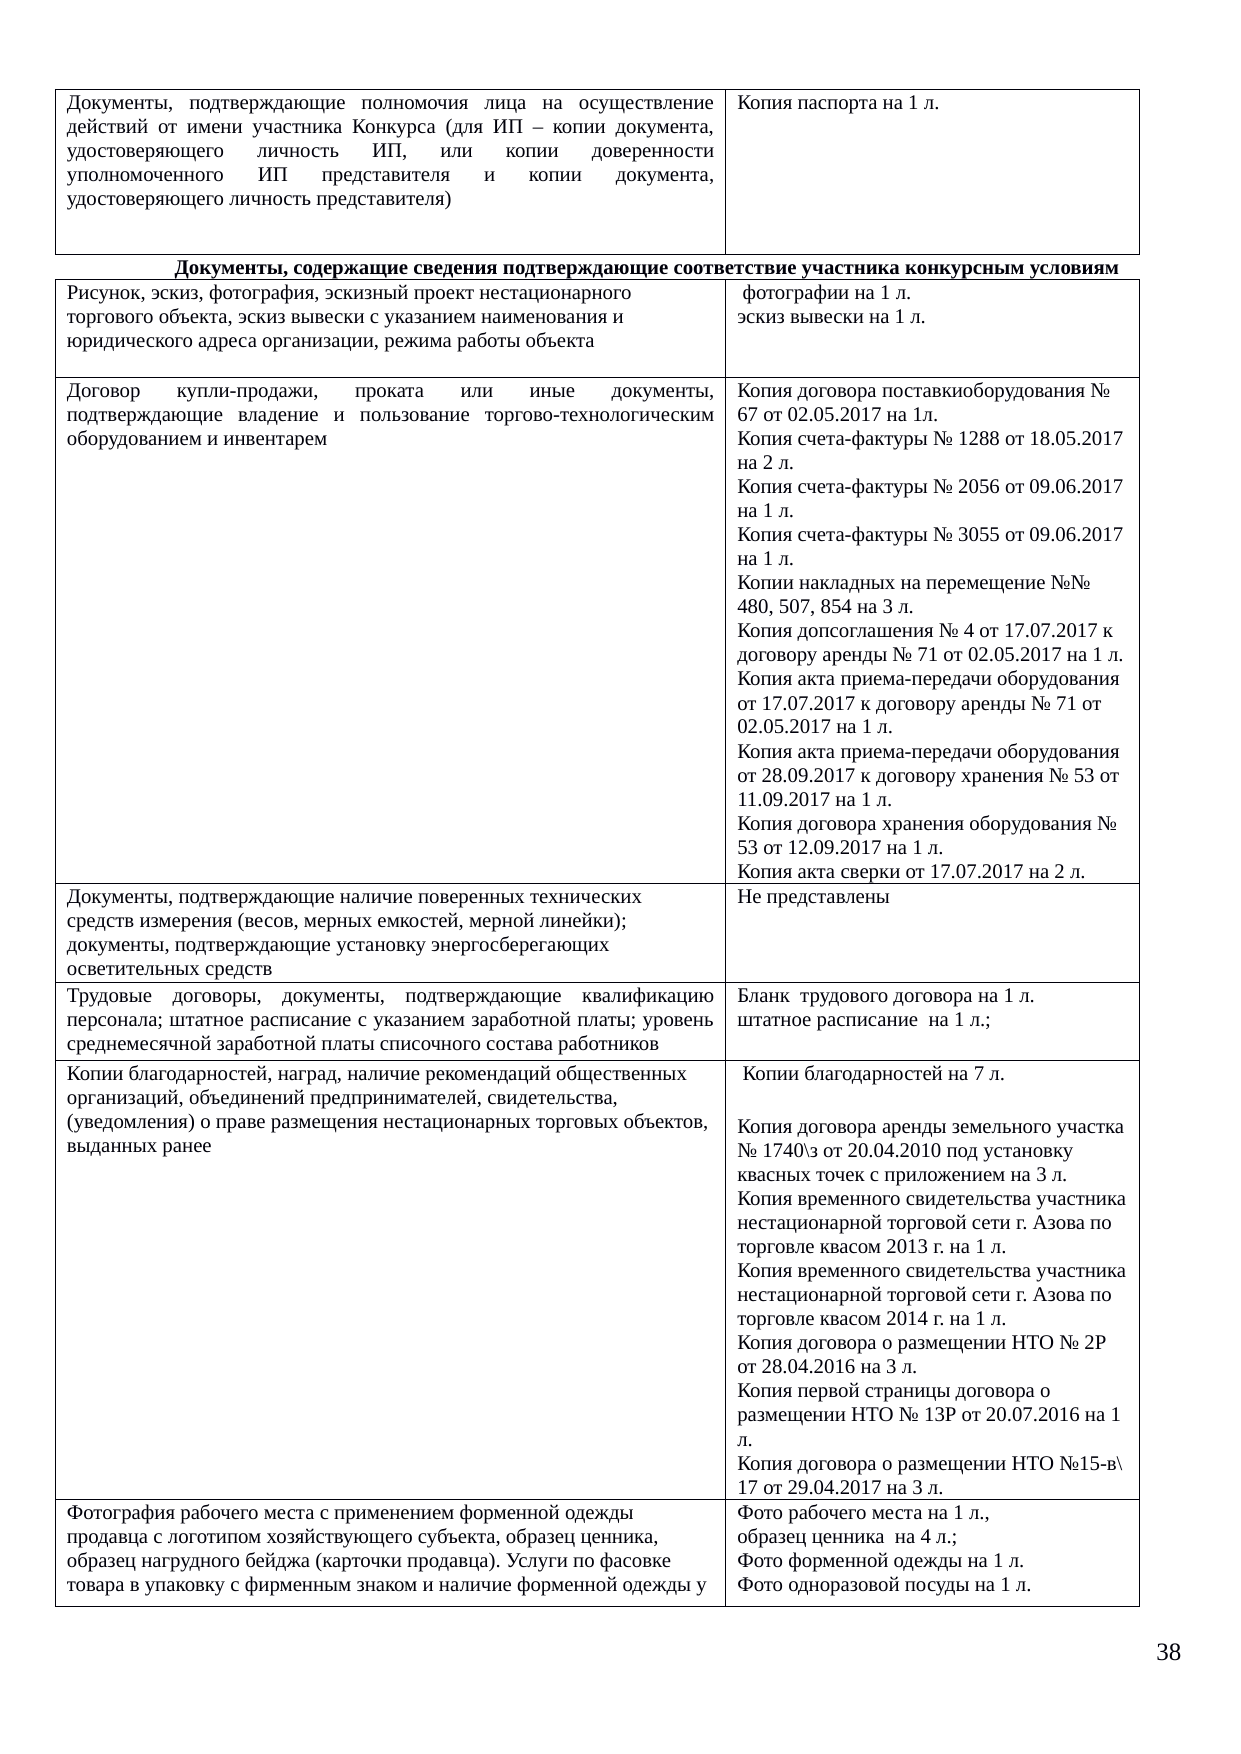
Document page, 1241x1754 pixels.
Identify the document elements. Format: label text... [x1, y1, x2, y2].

table_cell Договор купли-продажи, проката или иные документы, подтверждающие владение и пользование торгово-технологическим оборудованием и инвентарем [56, 378, 725, 883]
table_cell Документы, подтверждающие наличие поверенных технических средств измерения (весов, мерных емкостей, мерной линейки); документы, подтверждающие установку энергосберегающих осветительных средств [56, 884, 725, 982]
table_cell Копии благодарностей, наград, наличие рекомендаций общественных организаций, объединений предпринимателей, свидетельства, (уведомления) о праве размещения нестационарных торговых объектов, выданных ранее [56, 1061, 725, 1499]
table_cell Копия договора поставкиоборудования № 67 от 02.05.2017 на 1л. Копия счета-фактуры № 1288 от 18.05.2017 на 2 л. Копия счета-фактуры № 2056 от 09.06.2017 на 1 л. Копия счета-фактуры № 3055 от 09.06.2017 на 1 л. Копии накладных на перемещение №№ 480, 507, 854 на 3 л. Копия допсоглашения № 4 от 17.07.2017 к договору аренды № 71 от 02.05.2017 на 1 л. Копия акта приема-передачи оборудования от 17.07.2017 к договору аренды № 71 от 02.05.2017 на 1 л. Копия акта приема-передачи оборудования от 28.09.2017 к договору хранения № 53 от 11.09.2017 на 1 л. Копия договора хранения оборудования № 53 от 12.09.2017 на 1 л. Копия акта сверки от 17.07.2017 на 2 л. [726, 378, 1139, 883]
table_cell Документы, подтверждающие полномочия лица на осуществление действий от имени участника Конкурса (для ИП – копии документа, удостоверяющего личность ИП, или копии доверенности уполномоченного ИП представителя и копии документа, удостоверяющего личность представителя) [56, 90, 725, 254]
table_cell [56, 1500, 725, 1606]
table_header Рисунок, эскиз, фотография, эскизный проект нестационарного торгового объекта, эскиз вывески с указанием наименования и юридического адреса организации, режима работы объекта [56, 280, 725, 377]
table_cell Копии благодарностей на 7 л. Копия договора аренды земельного участка № 1740\з от 20.04.2010 под установку квасных точек с приложением на 3 л. Копия временного свидетельства участника нестационарной торговой сети г. Азова по торговле квасом 2013 г. на 1 л. Копия временного свидетельства участника нестационарной торговой сети г. Азова по торговле квасом 2014 г. на 1 л. Копия договора о размещении НТО № 2Р от 28.04.2016 на 3 л. Копия первой страницы договора о размещении НТО № 13Р от 20.07.2016 на 1 л. Копия договора о размещении НТО №15-в\17 от 29.04.2017 на 3 л. [726, 1061, 1139, 1499]
table_cell Копия паспорта на 1 л. [726, 90, 1139, 254]
table_cell Бланк трудового договора на 1 л. штатное расписание на 1 л.; [726, 983, 1139, 1060]
table_header фотографии на 1 л. эскиз вывески на 1 л. [726, 280, 1139, 377]
table_cell Не представлены [726, 884, 1139, 982]
text Документы, содержащие сведения подтверждающие соответствие участника конкурсным условиям [118, 255, 1181, 279]
table_cell Трудовые договоры, документы, подтверждающие квалификацию персонала; штатное расписание с указанием заработной платы; уровень среднемесячной заработной платы списочного состава работников [56, 983, 725, 1060]
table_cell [726, 1500, 1139, 1606]
